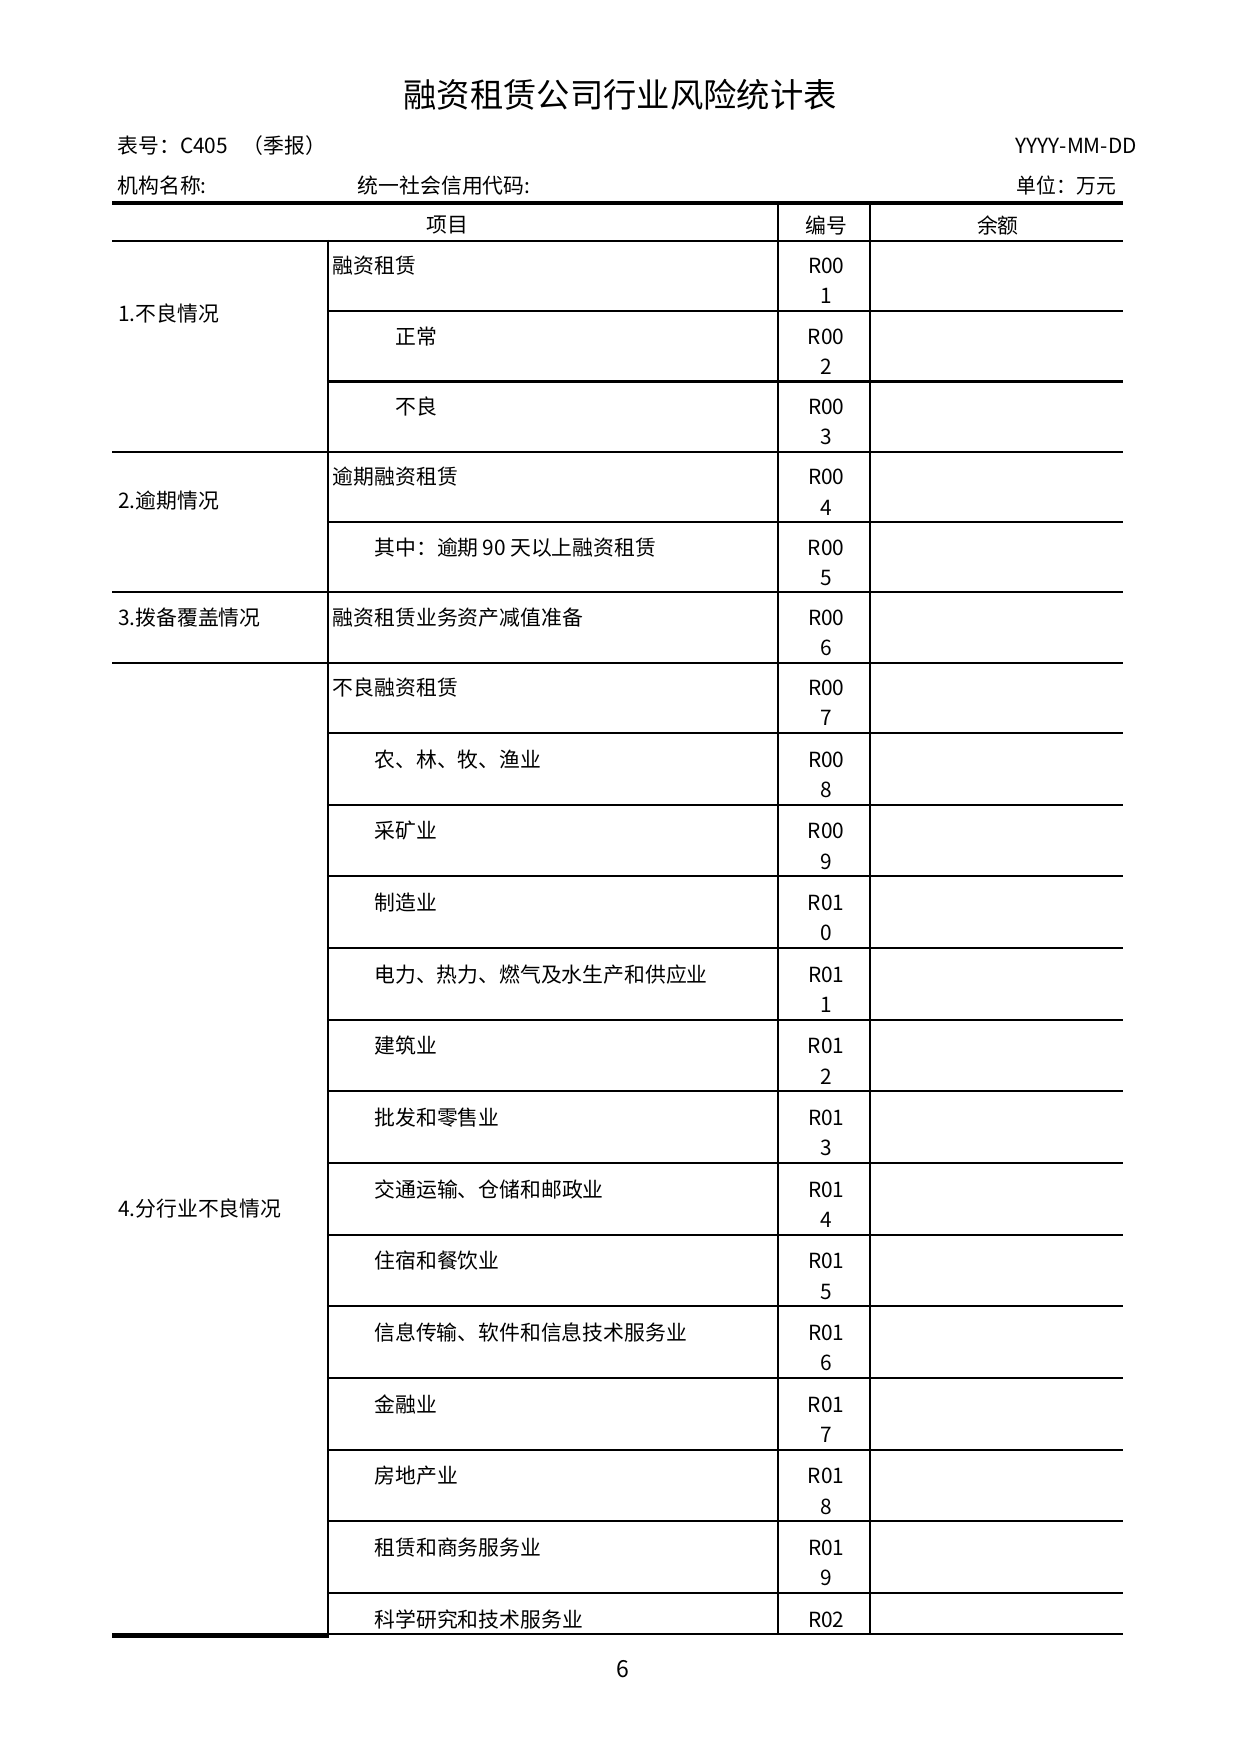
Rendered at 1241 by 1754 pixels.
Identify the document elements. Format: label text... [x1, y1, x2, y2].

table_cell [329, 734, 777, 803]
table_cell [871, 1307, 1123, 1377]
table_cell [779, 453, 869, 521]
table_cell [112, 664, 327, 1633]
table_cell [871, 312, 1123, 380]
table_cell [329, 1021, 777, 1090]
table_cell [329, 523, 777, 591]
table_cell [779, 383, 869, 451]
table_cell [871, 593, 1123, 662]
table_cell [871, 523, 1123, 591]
text 表号：C405 （季报） YYYY-MM-DD [117, 129, 1209, 159]
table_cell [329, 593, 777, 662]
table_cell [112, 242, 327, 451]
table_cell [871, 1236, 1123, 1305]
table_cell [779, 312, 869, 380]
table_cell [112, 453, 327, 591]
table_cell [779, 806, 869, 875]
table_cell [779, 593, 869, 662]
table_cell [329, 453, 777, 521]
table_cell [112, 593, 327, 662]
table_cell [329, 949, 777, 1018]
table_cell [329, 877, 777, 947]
text 机构名称: 统一社会信用代码: 单位：万元 [117, 169, 1209, 199]
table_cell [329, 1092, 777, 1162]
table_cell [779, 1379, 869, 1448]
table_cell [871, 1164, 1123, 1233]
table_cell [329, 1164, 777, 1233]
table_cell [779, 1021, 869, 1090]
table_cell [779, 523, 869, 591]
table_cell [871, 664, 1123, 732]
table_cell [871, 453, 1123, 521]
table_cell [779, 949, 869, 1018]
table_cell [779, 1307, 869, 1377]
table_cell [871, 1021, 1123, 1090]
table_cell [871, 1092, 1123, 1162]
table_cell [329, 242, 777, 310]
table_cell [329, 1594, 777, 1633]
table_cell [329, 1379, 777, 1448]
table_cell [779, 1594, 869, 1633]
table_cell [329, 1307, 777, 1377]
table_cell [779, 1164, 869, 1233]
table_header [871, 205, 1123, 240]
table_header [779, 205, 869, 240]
text 融资租赁公司行业风险统计表 [223, 68, 1016, 117]
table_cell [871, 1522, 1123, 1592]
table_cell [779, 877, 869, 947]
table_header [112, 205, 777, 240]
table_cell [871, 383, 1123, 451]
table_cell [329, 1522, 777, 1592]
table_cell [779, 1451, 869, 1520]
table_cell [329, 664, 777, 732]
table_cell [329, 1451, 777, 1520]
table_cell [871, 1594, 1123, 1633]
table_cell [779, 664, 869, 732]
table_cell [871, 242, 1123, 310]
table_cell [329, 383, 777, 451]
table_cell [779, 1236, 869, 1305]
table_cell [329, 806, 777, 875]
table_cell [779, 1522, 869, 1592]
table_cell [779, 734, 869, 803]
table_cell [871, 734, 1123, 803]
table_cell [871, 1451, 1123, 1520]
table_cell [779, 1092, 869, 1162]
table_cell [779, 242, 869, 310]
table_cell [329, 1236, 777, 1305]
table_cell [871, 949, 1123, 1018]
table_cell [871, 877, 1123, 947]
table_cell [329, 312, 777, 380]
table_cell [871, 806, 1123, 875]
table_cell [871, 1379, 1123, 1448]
